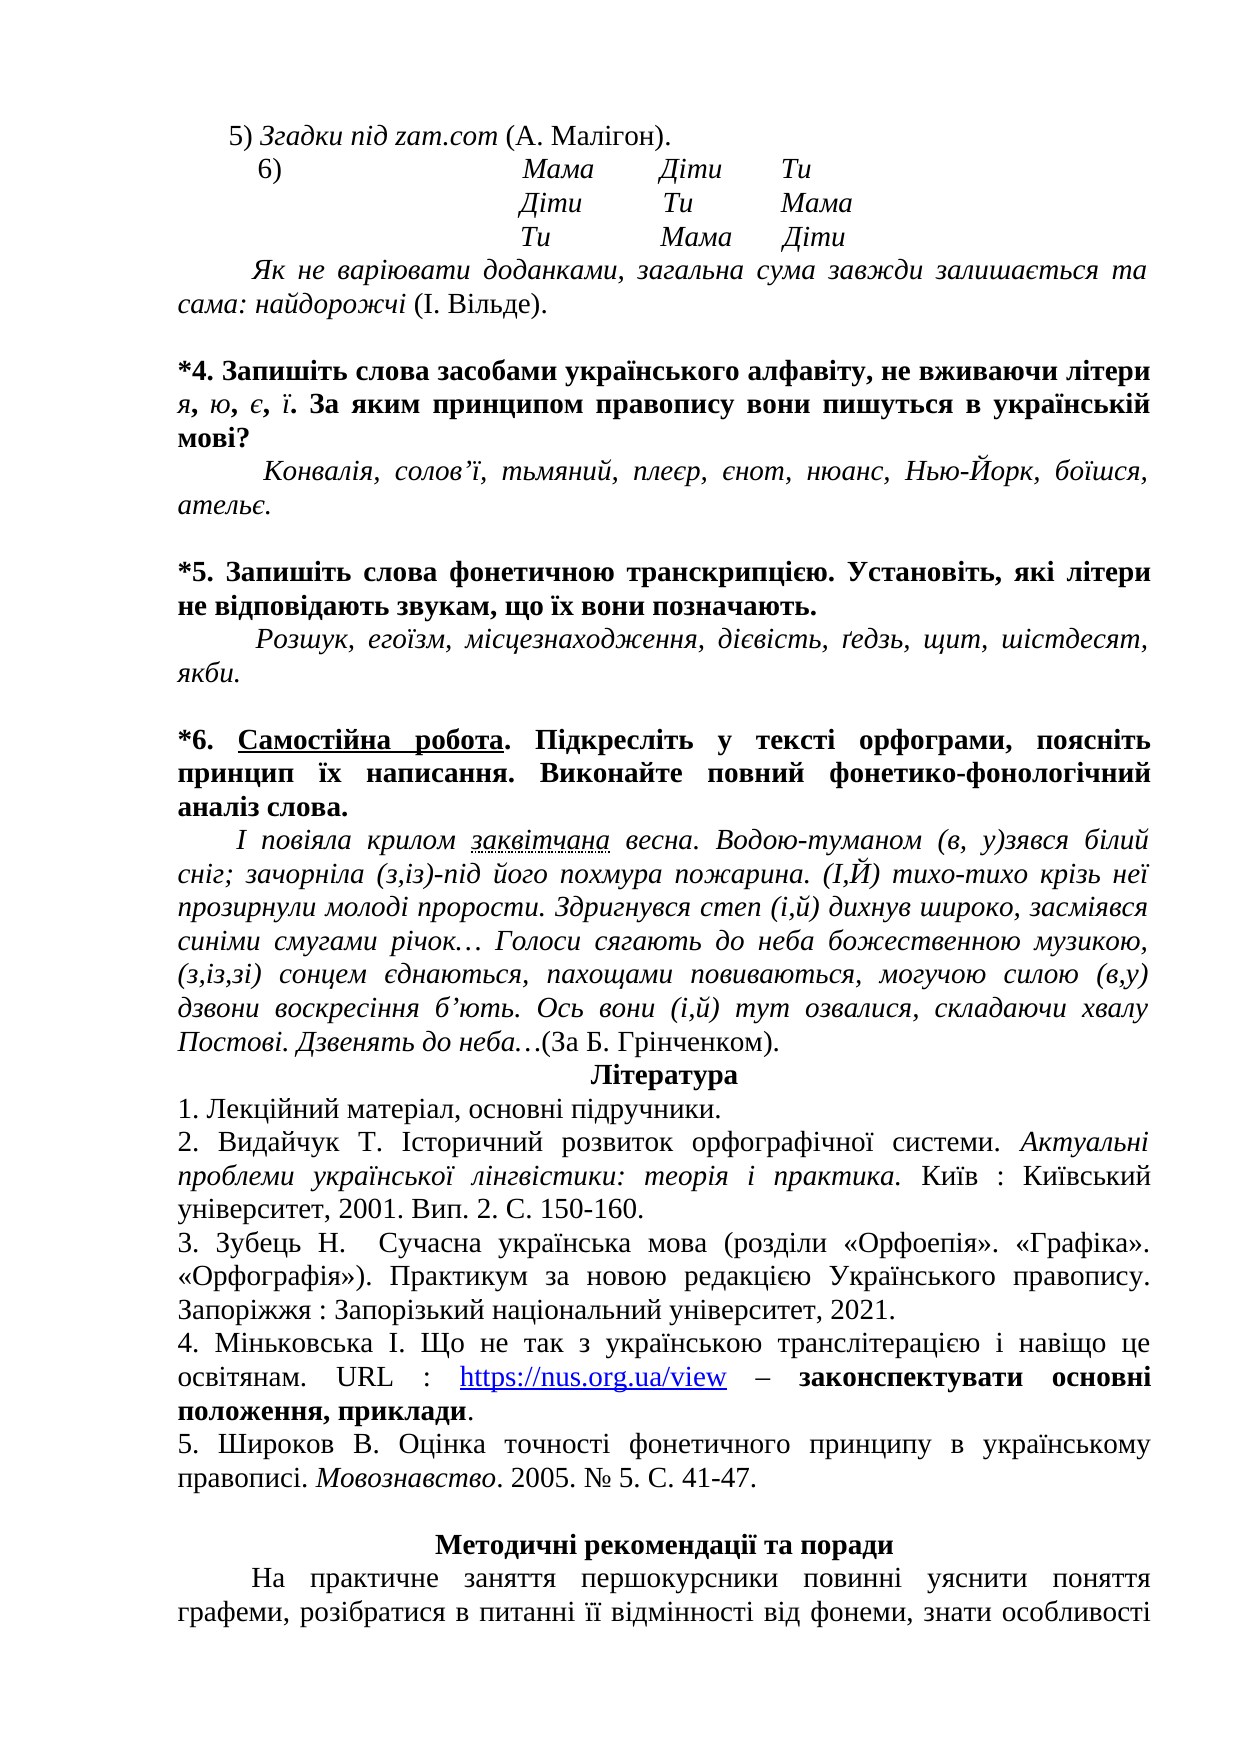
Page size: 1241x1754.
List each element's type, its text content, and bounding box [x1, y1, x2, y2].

text 2. Видайчук Т. Історичний розвиток орфографічної системи. Актуальні проблеми української лінгвістики: теорія і практика. Київ : Київський університет, 2001. Вип. 2. С. 150-160. [177, 1124, 1152, 1225]
text Розшук, егоїзм, місцезнаходження, дієвість, ґедзь, щит, шістдесят, якби. [177, 621, 1152, 688]
text Діти Ти Мама [177, 185, 1152, 219]
text Ти Мама Діти [177, 219, 1152, 252]
text 6) Мама Діти Ти [177, 152, 1152, 185]
text 5. Широков В. Оцінка точності фонетичного принципу в українському правописі. Мовознавство. 2005. № 5. С. 41-47. [177, 1426, 1152, 1493]
text Як не варіювати доданками, загальна сума завжди залишається та сама: найдорожчі (І. Вільде). [177, 252, 1152, 319]
text 5) Згадки під zam.com (А. Малігон). [177, 118, 1152, 152]
text *4. Запишіть слова засобами українського алфавіту, не вживаючи літери я, ю, є, ї. За яким принципом правопису вони пишуться в українській мові? [177, 353, 1152, 453]
text І повіяла крилом заквітчана весна. Водою-туманом (в, у)зявся білий сніг; зачорніла (з,із)-під його похмура пожарина. (І,Й) тихо-тихо крізь неї прозирнули молоді прорости. Здригнувся степ (і,й) дихнув широко, засміявся синіми смугами річок… Голоси сягають до неба божественною музикою, (з,із,зі) сонцем єднаються, пахощами повиваються, могучою силою (в,у) дзвони воскресіння б’ють. Ось вони (і,й) тут озвалися, складаючи хвалу Постові. Дзвенять до неба…(За Б. Грінченком). [177, 822, 1152, 1057]
text *6. Самостійна робота. Підкресліть у тексті орфограми, поясніть принцип їх написання. Виконайте повний фонетико-фонологічний аналіз слова. [177, 722, 1152, 822]
text Методичні рекомендації та поради [177, 1527, 1152, 1560]
text 4. Міньковська І. Що не так з українською транслітерацією і навіщо це освітянам. URL : https://nus.org.ua/view – законспектувати основні положення, приклади. [177, 1326, 1152, 1426]
text 3. Зубець Н. Сучасна українська мова (розділи «Орфоепія». «Графіка». «Орфографія»). Практикум за новою редакцією Українського правопису. Запоріжжя : Запорізький національний університет, 2021. [177, 1225, 1152, 1326]
text 1. Лекційний матеріал, основні підручники. [177, 1091, 1152, 1124]
text Конвалія, солов’ї, тьмяний, плеєр, єнот, нюанс, Нью-Йорк, боїшся, ательє. [177, 453, 1152, 521]
text *5. Запишіть слова фонетичною транскрипцією. Установіть, які літери не відповідають звукам, що їх вони позначають. [177, 554, 1152, 621]
text Література [177, 1057, 1152, 1091]
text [177, 1560, 1152, 1627]
